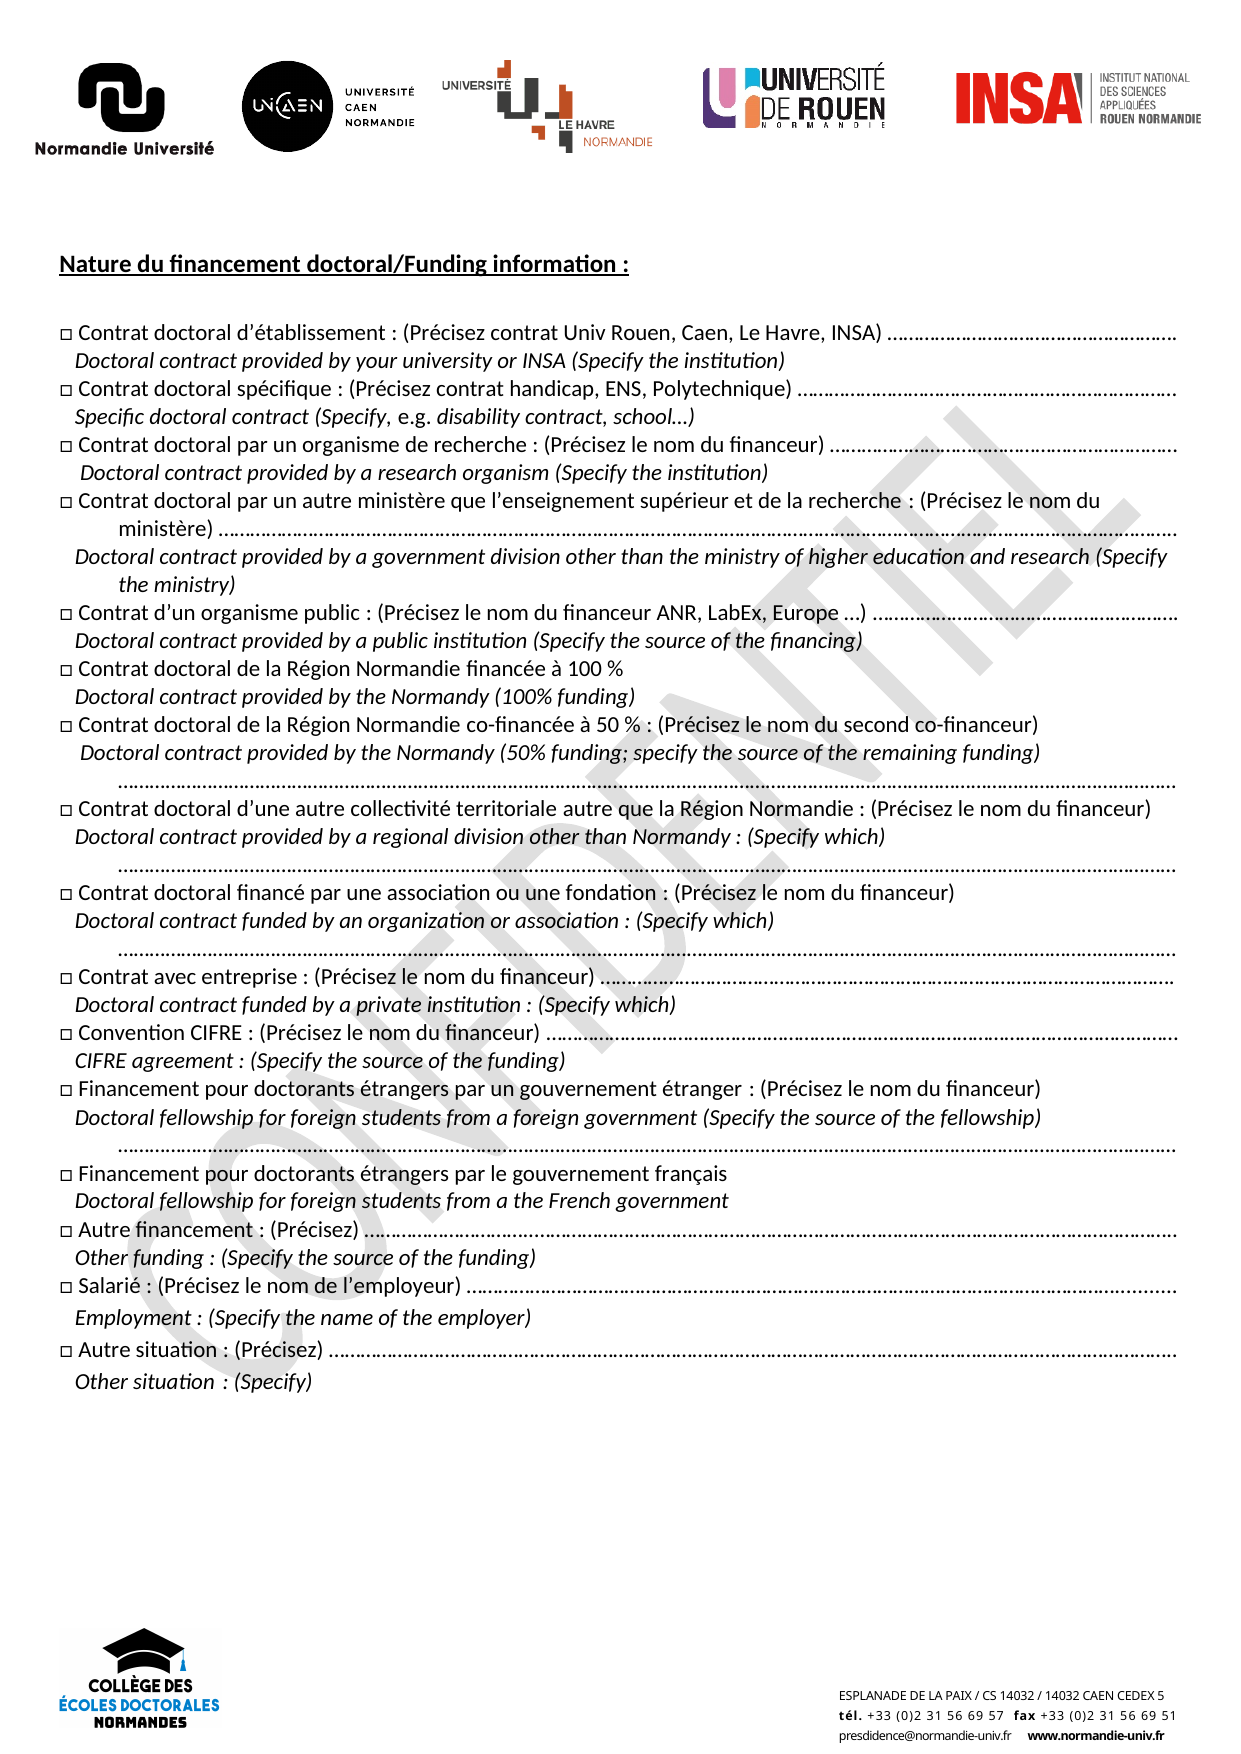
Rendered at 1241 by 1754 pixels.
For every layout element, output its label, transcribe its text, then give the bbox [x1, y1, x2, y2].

text □ Autre financement : (Précisez) …………………………..………………………………………………………………………………………………………….. [59, 1215, 1181, 1243]
picture [703, 62, 885, 128]
text Specific doctoral contract (Specify, e.g. disability contract, school…) [59, 402, 1181, 430]
text Doctoral contract funded by an organization or association : (Specify which) ………………………………………………………………………………………………………………………………………………………………………………… [59, 906, 1181, 962]
text □ Contrat doctoral d’une autre collectivité territoriale autre que la Région Normandie : (Précisez le nom du financeur) [59, 794, 1181, 822]
text Employment : (Specify the name of the employer) [59, 1303, 1181, 1331]
picture [442, 60, 653, 153]
picture [240, 59, 417, 154]
text Doctoral contract provided by your university or INSA (Specify the institution) [59, 346, 1181, 374]
text Doctoral contract provided by a government division other than the ministry of higher education and research (Specify the ministry) [59, 542, 1181, 598]
text □ Financement pour doctorants étrangers par un gouvernement étranger : (Précisez le nom du financeur) [59, 1074, 1181, 1103]
text □ Contrat doctoral par un organisme de recherche : (Précisez le nom du financeur) ………………………………………………………… [59, 430, 1181, 458]
text Other situation : (Specify) [59, 1367, 1181, 1395]
text Doctoral fellowship for foreign students from a the French government [59, 1187, 1181, 1215]
text CIFRE agreement : (Specify the source of the funding) [59, 1047, 1181, 1074]
text □ Contrat doctoral par un autre ministère que l’enseignement supérieur et de la recherche : (Précisez le nom du ministère) ……………………………………………………………………………………………………………………………………………………………….. [59, 486, 1181, 542]
text □ Contrat doctoral financé par une association ou une fondation : (Précisez le nom du financeur) [59, 878, 1181, 906]
picture [59, 1628, 222, 1728]
text □ Contrat doctoral spécifique : (Précisez contrat handicap, ENS, Polytechnique) ……………………………………………………………… [59, 374, 1181, 402]
picture [956, 71, 1201, 124]
text □ Contrat doctoral de la Région Normandie co-financée à 50 % : (Précisez le nom du second co-financeur) [59, 710, 1181, 738]
text □ Salarié : (Précisez le nom de l’employeur) ……………………………………………………………………………………………………………........... [59, 1271, 1181, 1299]
text □ Contrat doctoral d’établissement : (Précisez contrat Univ Rouen, Caen, Le Havre, INSA) ………………………………………………. [59, 318, 1181, 346]
text Doctoral contract provided by the Normandy (50% funding; specify the source of the remaining funding) ………………………………………………………………………………………………………………………………………………………………………………… [59, 738, 1181, 794]
text □ Financement pour doctorants étrangers par le gouvernement français [59, 1159, 1181, 1187]
text Nature du financement doctoral/Funding information : [59, 248, 1181, 278]
text □ Contrat doctoral de la Région Normandie financée à 100 % [59, 654, 1181, 682]
text □ Contrat d’un organisme public : (Précisez le nom du financeur ANR, LabEx, Europe …) …………………………………………………. [59, 598, 1181, 626]
text □ Contrat avec entreprise : (Précisez le nom du financeur) ………………………………………………………………………………………………. [59, 962, 1181, 991]
text Other funding : (Specify the source of the funding) [59, 1243, 1181, 1271]
text Doctoral contract provided by a regional division other than Normandy : (Specify which) ………………………………………………………………………………………………………………………………………………………………………………… [59, 822, 1181, 878]
text □ Autre situation : (Précisez) …………………………………………………………………………………………………………………………………………….. [59, 1335, 1181, 1363]
picture [35, 63, 214, 155]
text □ Convention CIFRE : (Précisez le nom du financeur) ………………………………………………………………………………………………………… [59, 1018, 1181, 1047]
text Doctoral fellowship for foreign students from a foreign government (Specify the source of the fellowship) ………………………………………………………………………………………………………………………………………………………………………………… [59, 1103, 1181, 1159]
text Doctoral contract funded by a private institution : (Specify which) [59, 991, 1181, 1018]
text Doctoral contract provided by the Normandy (100% funding) [59, 682, 1181, 710]
text Doctoral contract provided by a public institution (Specify the source of the financing) [59, 626, 1181, 654]
text Doctoral contract provided by a research organism (Specify the institution) [59, 458, 1181, 486]
